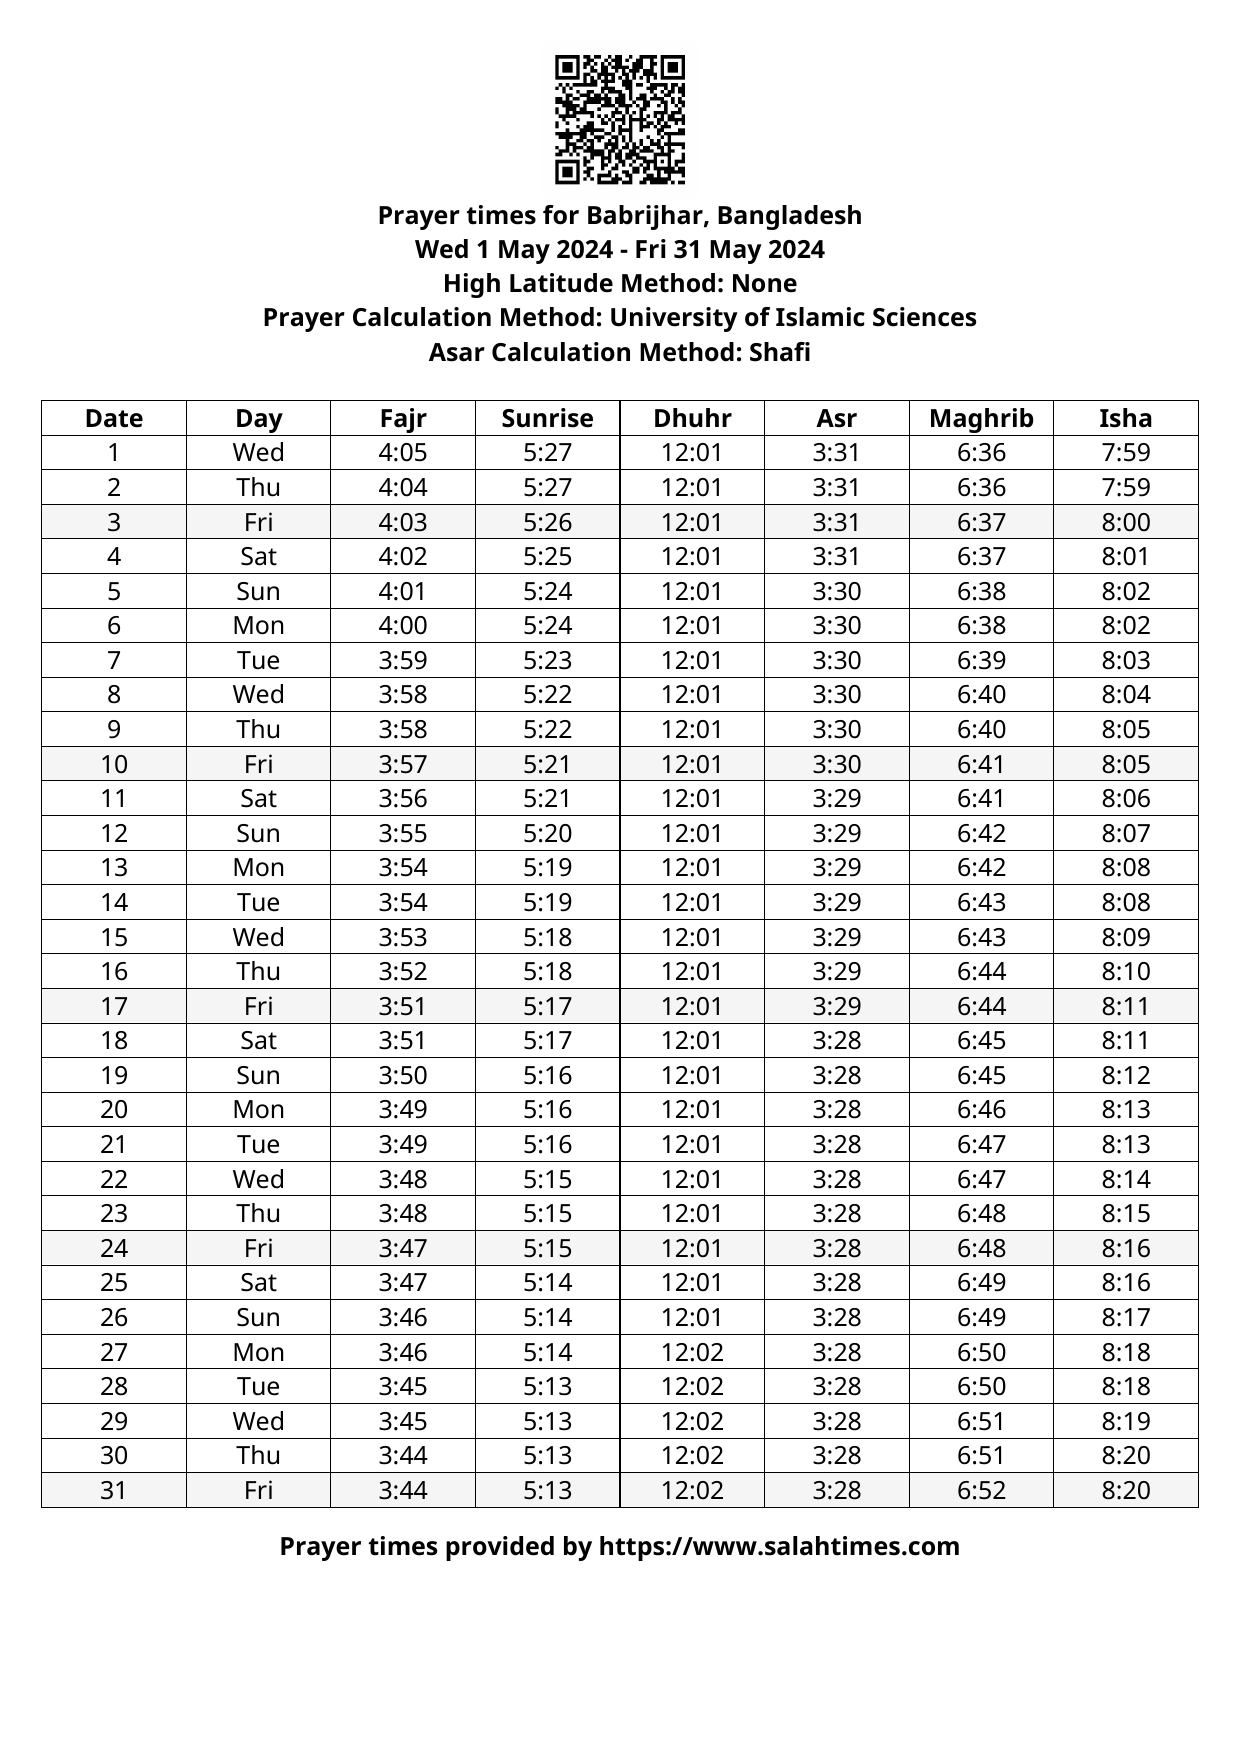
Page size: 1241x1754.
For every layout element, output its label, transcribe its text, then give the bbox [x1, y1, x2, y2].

table_cell 12:02 [621, 1473, 764, 1507]
table_cell 12:01 [621, 954, 764, 988]
table_cell Sun [187, 1300, 330, 1334]
table_cell 3:28 [765, 1266, 909, 1299]
table_cell 6:51 [910, 1439, 1053, 1472]
table_cell 5:17 [476, 1024, 619, 1057]
table_cell 8:02 [1054, 609, 1198, 642]
table_cell 5:18 [476, 954, 619, 988]
table_cell 5:17 [476, 989, 619, 1022]
table_cell Sun [187, 816, 330, 849]
table_cell 10 [42, 747, 186, 780]
table_cell 5:13 [476, 1404, 619, 1437]
text Prayer times for Babrijhar, Bangladesh [42, 198, 1198, 232]
table_cell 6:48 [910, 1196, 1053, 1230]
table_cell 12:01 [621, 1162, 764, 1195]
table_cell Thu [187, 712, 330, 746]
text Asar Calculation Method: Shafi [42, 334, 1198, 368]
table_cell 4 [42, 539, 186, 573]
table_cell 6:43 [910, 885, 1053, 919]
table_cell 3:44 [331, 1439, 475, 1472]
table_cell 12:01 [621, 678, 764, 711]
table_cell 18 [42, 1024, 186, 1057]
table_cell 6:52 [910, 1473, 1053, 1507]
table_cell 3:31 [765, 470, 909, 504]
table_header Day [187, 401, 330, 434]
table_cell 3:31 [765, 436, 909, 469]
table_cell 8:06 [1054, 781, 1198, 815]
table_cell 3:48 [331, 1196, 475, 1230]
table_cell 3:47 [331, 1231, 475, 1264]
table_cell 3:46 [331, 1335, 475, 1368]
table_cell 5:22 [476, 712, 619, 746]
table_cell 12:01 [621, 609, 764, 642]
table_cell Sat [187, 539, 330, 573]
table_cell 12:01 [621, 851, 764, 884]
table_cell Sat [187, 1024, 330, 1057]
table_cell 12:01 [621, 885, 764, 919]
table_cell 9 [42, 712, 186, 746]
table_cell 12:01 [621, 989, 764, 1022]
table_cell 5:21 [476, 747, 619, 780]
table_cell 19 [42, 1058, 186, 1092]
table_cell 6:41 [910, 781, 1053, 815]
table_cell 12:01 [621, 920, 764, 953]
table_cell 6:42 [910, 816, 1053, 849]
table_cell 12:01 [621, 436, 764, 469]
table_cell 6:42 [910, 851, 1053, 884]
table_cell 5:14 [476, 1266, 619, 1299]
table_header Date [42, 401, 186, 434]
table_cell 3:30 [765, 574, 909, 607]
table_cell 8:10 [1054, 954, 1198, 988]
table_cell Mon [187, 1093, 330, 1126]
table_header Sunrise [476, 401, 619, 434]
table_cell 8:07 [1054, 816, 1198, 849]
table_cell Mon [187, 1335, 330, 1368]
table_cell 4:04 [331, 470, 475, 504]
table_cell 3:54 [331, 885, 475, 919]
picture [542, 41, 699, 198]
table_cell Tue [187, 885, 330, 919]
table_cell 3:29 [765, 989, 909, 1022]
table_cell Fri [187, 1231, 330, 1264]
table_cell 29 [42, 1404, 186, 1437]
table_cell 7 [42, 643, 186, 677]
table_cell Thu [187, 470, 330, 504]
table_cell 2 [42, 470, 186, 504]
table_cell 8:13 [1054, 1127, 1198, 1161]
table_cell 4:01 [331, 574, 475, 607]
table_cell 6 [42, 609, 186, 642]
table_cell 8:11 [1054, 989, 1198, 1022]
table_header Fajr [331, 401, 475, 434]
table_cell 3:57 [331, 747, 475, 780]
table_cell 3:29 [765, 781, 909, 815]
table_cell 7:59 [1054, 470, 1198, 504]
table_cell 8:16 [1054, 1231, 1198, 1264]
table_cell Wed [187, 1162, 330, 1195]
table_cell Fri [187, 747, 330, 780]
table_cell 6:40 [910, 678, 1053, 711]
table_cell 8:05 [1054, 747, 1198, 780]
table_header Asr [765, 401, 909, 434]
table_cell 22 [42, 1162, 186, 1195]
table_cell Wed [187, 436, 330, 469]
table_cell 3:30 [765, 643, 909, 677]
table_cell 12:01 [621, 1024, 764, 1057]
table_cell 3:28 [765, 1439, 909, 1472]
table_cell 12:01 [621, 1300, 764, 1334]
table_cell 12:02 [621, 1404, 764, 1437]
table_cell 5:13 [476, 1369, 619, 1403]
table_cell Thu [187, 1196, 330, 1230]
table_cell 4:02 [331, 539, 475, 573]
table_cell 12:02 [621, 1335, 764, 1368]
table_cell 3:52 [331, 954, 475, 988]
table_cell 3:29 [765, 954, 909, 988]
table_cell 5:24 [476, 609, 619, 642]
table_cell 3:28 [765, 1024, 909, 1057]
table_cell 8:19 [1054, 1404, 1198, 1437]
table_cell 5:24 [476, 574, 619, 607]
table_cell 8:04 [1054, 678, 1198, 711]
table_header Dhuhr [621, 401, 764, 434]
table_cell 3:30 [765, 747, 909, 780]
table_cell 8:00 [1054, 505, 1198, 538]
table_cell 3:28 [765, 1369, 909, 1403]
table_cell Thu [187, 954, 330, 988]
table_cell 5:27 [476, 436, 619, 469]
table_cell 8:18 [1054, 1369, 1198, 1403]
text Prayer Calculation Method: University of Islamic Sciences [42, 300, 1198, 334]
table_cell 6:50 [910, 1369, 1053, 1403]
table_cell 5:19 [476, 851, 619, 884]
table_cell Mon [187, 609, 330, 642]
table_cell Fri [187, 989, 330, 1022]
table_cell 6:46 [910, 1093, 1053, 1126]
table_cell 3:29 [765, 816, 909, 849]
table_cell Thu [187, 1439, 330, 1472]
table_cell 6:37 [910, 505, 1053, 538]
table_cell 6:44 [910, 954, 1053, 988]
table_cell 16 [42, 954, 186, 988]
table_cell 5:14 [476, 1335, 619, 1368]
table_cell 26 [42, 1300, 186, 1334]
table_cell 6:40 [910, 712, 1053, 746]
table_cell 3:49 [331, 1093, 475, 1126]
table_cell 11 [42, 781, 186, 815]
table_cell 6:47 [910, 1162, 1053, 1195]
table_cell 3:30 [765, 609, 909, 642]
table_cell 3 [42, 505, 186, 538]
table_cell 8:05 [1054, 712, 1198, 746]
table_cell 3:50 [331, 1058, 475, 1092]
table_cell Tue [187, 1369, 330, 1403]
text Prayer times provided by https://www.salahtimes.com [42, 1528, 1198, 1563]
table_cell Wed [187, 1404, 330, 1437]
table_cell 3:31 [765, 539, 909, 573]
table_cell 8:13 [1054, 1093, 1198, 1126]
table_cell 8:09 [1054, 920, 1198, 953]
table_cell 8:16 [1054, 1266, 1198, 1299]
table_cell 5:20 [476, 816, 619, 849]
table_cell 3:51 [331, 1024, 475, 1057]
table_cell 6:38 [910, 574, 1053, 607]
table_cell 8:15 [1054, 1196, 1198, 1230]
table_cell 12:01 [621, 505, 764, 538]
table_cell 12:01 [621, 643, 764, 677]
table_cell 3:30 [765, 678, 909, 711]
table_cell 12 [42, 816, 186, 849]
table_cell 30 [42, 1439, 186, 1472]
table_cell 25 [42, 1266, 186, 1299]
table_cell Fri [187, 505, 330, 538]
table_cell 3:54 [331, 851, 475, 884]
table_cell 5:22 [476, 678, 619, 711]
table_cell 5:18 [476, 920, 619, 953]
table_cell 28 [42, 1369, 186, 1403]
table_cell 6:44 [910, 989, 1053, 1022]
text High Latitude Method: None [42, 266, 1198, 300]
table_cell 6:49 [910, 1266, 1053, 1299]
table_cell 6:38 [910, 609, 1053, 642]
table_cell 4:00 [331, 609, 475, 642]
table_cell 3:31 [765, 505, 909, 538]
table_cell 12:01 [621, 470, 764, 504]
table_cell 3:28 [765, 1404, 909, 1437]
table_cell 8:08 [1054, 885, 1198, 919]
table_cell 8:14 [1054, 1162, 1198, 1195]
table_cell 6:45 [910, 1024, 1053, 1057]
table_cell 12:01 [621, 712, 764, 746]
table_cell 1 [42, 436, 186, 469]
table_cell Wed [187, 678, 330, 711]
table_cell Tue [187, 1127, 330, 1161]
table_cell 3:58 [331, 712, 475, 746]
table_cell 6:39 [910, 643, 1053, 677]
table_cell 6:37 [910, 539, 1053, 573]
table_cell 8:20 [1054, 1473, 1198, 1507]
table_cell 8:02 [1054, 574, 1198, 607]
table_cell 3:29 [765, 885, 909, 919]
table_cell 3:29 [765, 920, 909, 953]
table_cell 3:28 [765, 1196, 909, 1230]
table_cell 12:01 [621, 1093, 764, 1126]
table_cell 5:13 [476, 1439, 619, 1472]
table_cell 8:20 [1054, 1439, 1198, 1472]
table_cell 3:49 [331, 1127, 475, 1161]
table_cell 21 [42, 1127, 186, 1161]
table_cell 8:12 [1054, 1058, 1198, 1092]
table_cell 5:21 [476, 781, 619, 815]
table_cell 6:47 [910, 1127, 1053, 1161]
table_cell 12:02 [621, 1439, 764, 1472]
table_cell 5:15 [476, 1231, 619, 1264]
table_cell 3:28 [765, 1473, 909, 1507]
table_cell 8:03 [1054, 643, 1198, 677]
table_cell 12:01 [621, 1231, 764, 1264]
table_cell 5 [42, 574, 186, 607]
table_cell Mon [187, 851, 330, 884]
table_cell 3:44 [331, 1473, 475, 1507]
table_cell 5:16 [476, 1127, 619, 1161]
table_cell 3:28 [765, 1162, 909, 1195]
table_cell 13 [42, 851, 186, 884]
table_cell 12:01 [621, 1196, 764, 1230]
table_cell 3:46 [331, 1300, 475, 1334]
table_cell 8:17 [1054, 1300, 1198, 1334]
table_cell 6:51 [910, 1404, 1053, 1437]
table_cell Tue [187, 643, 330, 677]
table_cell 6:36 [910, 470, 1053, 504]
table_cell 6:50 [910, 1335, 1053, 1368]
table_cell 3:28 [765, 1093, 909, 1126]
table_cell 5:27 [476, 470, 619, 504]
table_cell 12:01 [621, 574, 764, 607]
table_cell 3:47 [331, 1266, 475, 1299]
table_cell 4:05 [331, 436, 475, 469]
table_cell 12:01 [621, 747, 764, 780]
table_cell 3:28 [765, 1335, 909, 1368]
table_cell 3:45 [331, 1369, 475, 1403]
table_cell 6:45 [910, 1058, 1053, 1092]
table_cell 3:28 [765, 1231, 909, 1264]
table_header Maghrib [910, 401, 1053, 434]
table_cell 23 [42, 1196, 186, 1230]
table_cell 27 [42, 1335, 186, 1368]
table_cell 31 [42, 1473, 186, 1507]
table_cell 3:58 [331, 678, 475, 711]
table_cell 5:15 [476, 1162, 619, 1195]
table_cell 3:56 [331, 781, 475, 815]
table_cell Fri [187, 1473, 330, 1507]
table_cell 5:25 [476, 539, 619, 573]
table_cell 3:28 [765, 1058, 909, 1092]
table_cell Sun [187, 574, 330, 607]
table_cell 5:15 [476, 1196, 619, 1230]
table_cell 5:19 [476, 885, 619, 919]
text Wed 1 May 2024 - Fri 31 May 2024 [42, 232, 1198, 266]
table_cell 3:51 [331, 989, 475, 1022]
table_cell 5:26 [476, 505, 619, 538]
table_cell 5:13 [476, 1473, 619, 1507]
table_cell Sat [187, 781, 330, 815]
table_cell 3:55 [331, 816, 475, 849]
table_cell 3:59 [331, 643, 475, 677]
table_cell 6:36 [910, 436, 1053, 469]
table_cell 3:29 [765, 851, 909, 884]
table_cell 6:43 [910, 920, 1053, 953]
table_cell 4:03 [331, 505, 475, 538]
table_cell Wed [187, 920, 330, 953]
table_cell 12:01 [621, 539, 764, 573]
table_cell 8:01 [1054, 539, 1198, 573]
table_cell 12:01 [621, 1127, 764, 1161]
table_cell 12:01 [621, 1058, 764, 1092]
table_cell 24 [42, 1231, 186, 1264]
table_cell 20 [42, 1093, 186, 1126]
table_cell 8:08 [1054, 851, 1198, 884]
table_cell 3:45 [331, 1404, 475, 1437]
table_cell 12:01 [621, 781, 764, 815]
table_cell Sat [187, 1266, 330, 1299]
table_cell 6:48 [910, 1231, 1053, 1264]
table_cell Sun [187, 1058, 330, 1092]
table_cell 8:11 [1054, 1024, 1198, 1057]
table_cell 3:30 [765, 712, 909, 746]
table_cell 6:49 [910, 1300, 1053, 1334]
table_cell 12:01 [621, 816, 764, 849]
table_cell 15 [42, 920, 186, 953]
table_cell 5:23 [476, 643, 619, 677]
table_header Isha [1054, 401, 1198, 434]
table_cell 3:28 [765, 1127, 909, 1161]
table_cell 5:16 [476, 1093, 619, 1126]
table_cell 17 [42, 989, 186, 1022]
table_cell 7:59 [1054, 436, 1198, 469]
table_cell 14 [42, 885, 186, 919]
table_cell 12:02 [621, 1369, 764, 1403]
table_cell 8:18 [1054, 1335, 1198, 1368]
table_cell 3:28 [765, 1300, 909, 1334]
table_cell 3:53 [331, 920, 475, 953]
table_cell 3:48 [331, 1162, 475, 1195]
table_cell 5:14 [476, 1300, 619, 1334]
table_cell 5:16 [476, 1058, 619, 1092]
table_cell 8 [42, 678, 186, 711]
table_cell 6:41 [910, 747, 1053, 780]
table_cell 12:01 [621, 1266, 764, 1299]
